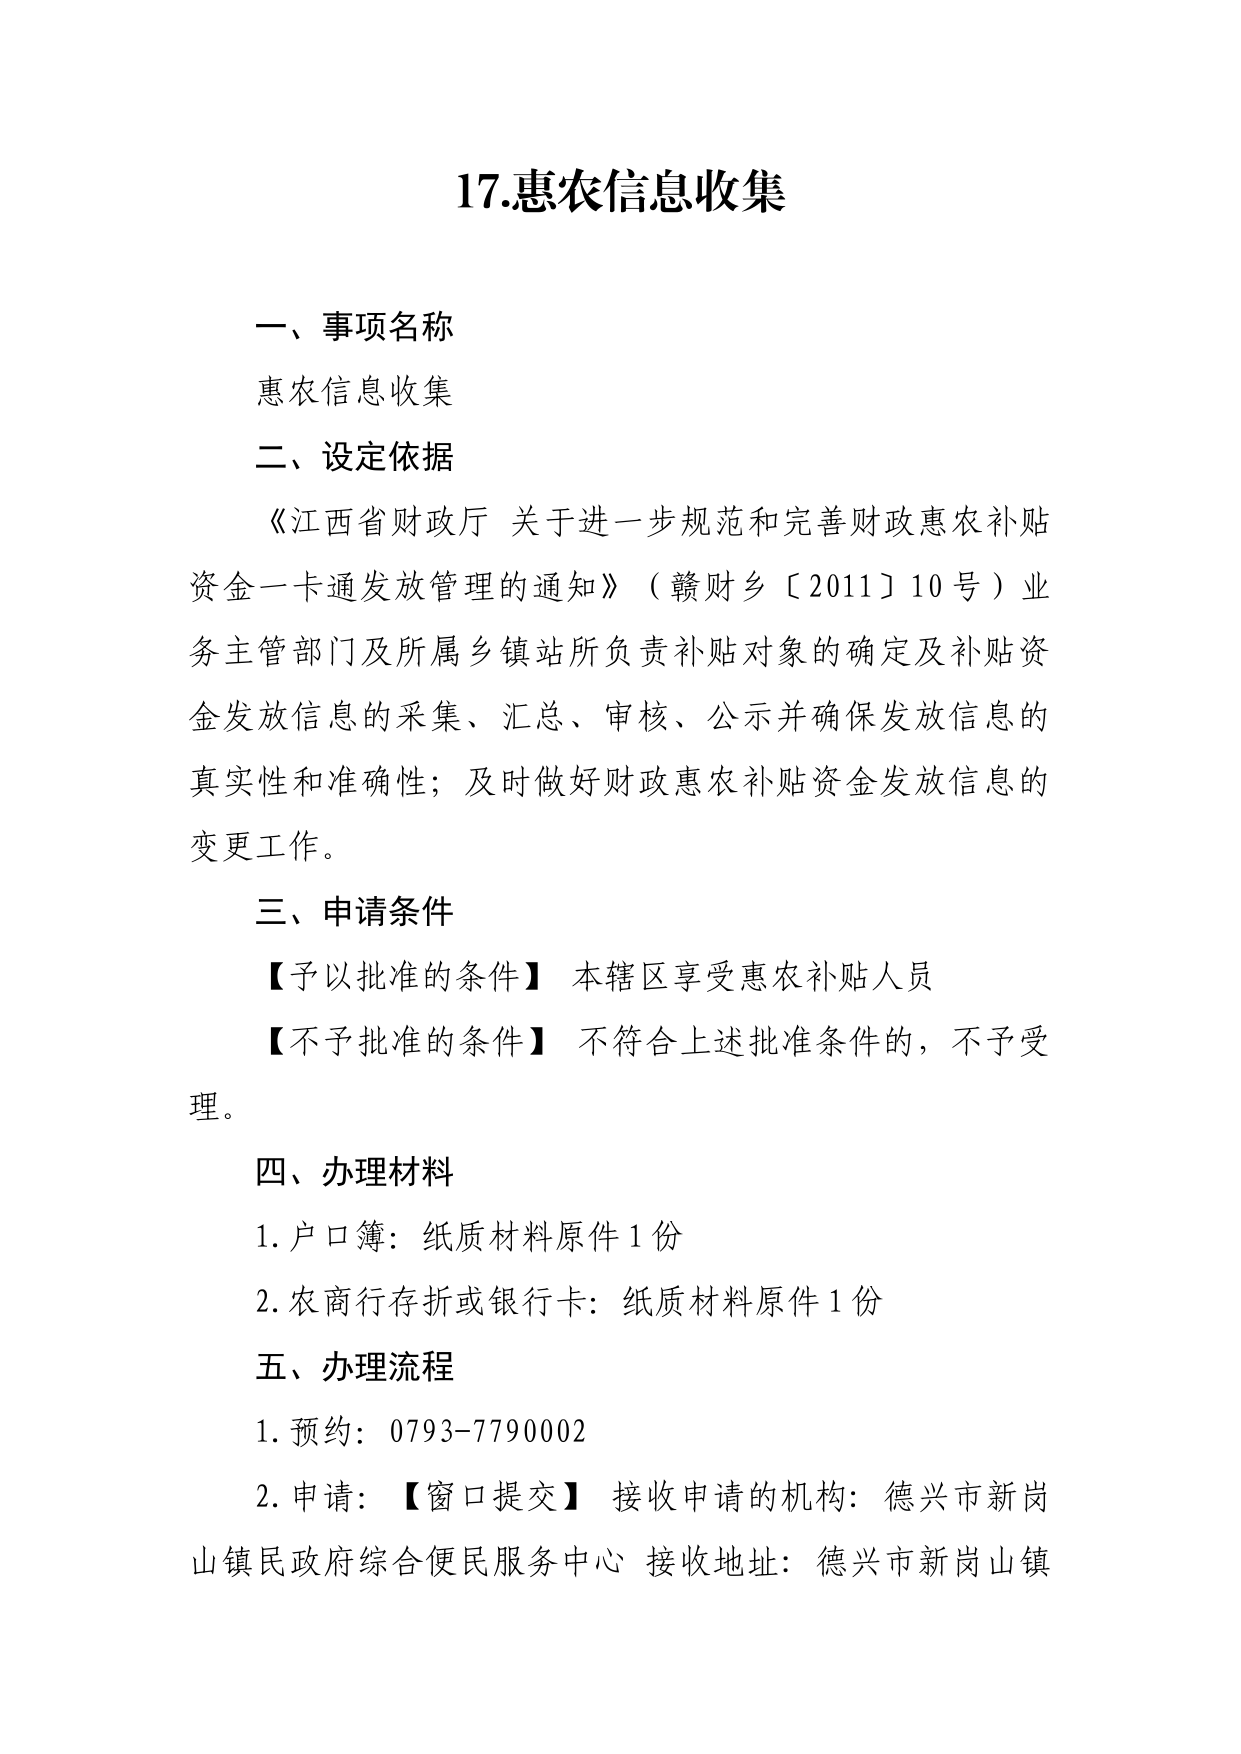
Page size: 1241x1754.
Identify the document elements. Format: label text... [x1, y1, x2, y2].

text 17.惠农信息收集 [187, 162, 1053, 227]
text 1.户口簿：纸质材料原件1份 [187, 1202, 1053, 1267]
text 五、办理流程 [187, 1332, 1053, 1397]
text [187, 1462, 1053, 1592]
text 《江西省财政厅 关于进一步规范和完善财政惠农补贴资金一卡通发放管理的通知》（赣财乡〔2011〕10号）业务主管部门及所属乡镇站所负责补贴对象的确定及补贴资金发放信息的采集、汇总、审核、公示并确保发放信息的真实性和准确性；及时做好财政惠农补贴资金发放信息的变更工作。 [187, 487, 1053, 877]
text 四、办理材料 [187, 1137, 1053, 1202]
text 2.农商行存折或银行卡：纸质材料原件1份 [187, 1267, 1053, 1332]
text 二、设定依据 [187, 422, 1053, 487]
text 1.预约：0793-7790002 [187, 1397, 1053, 1462]
text 【不予批准的条件】 不符合上述批准条件的，不予受理。 [187, 1007, 1053, 1137]
text 一、事项名称 [187, 292, 1053, 357]
text 【予以批准的条件】 本辖区享受惠农补贴人员 [187, 942, 1053, 1007]
text 惠农信息收集 [187, 357, 1053, 422]
text 三、申请条件 [187, 877, 1053, 942]
